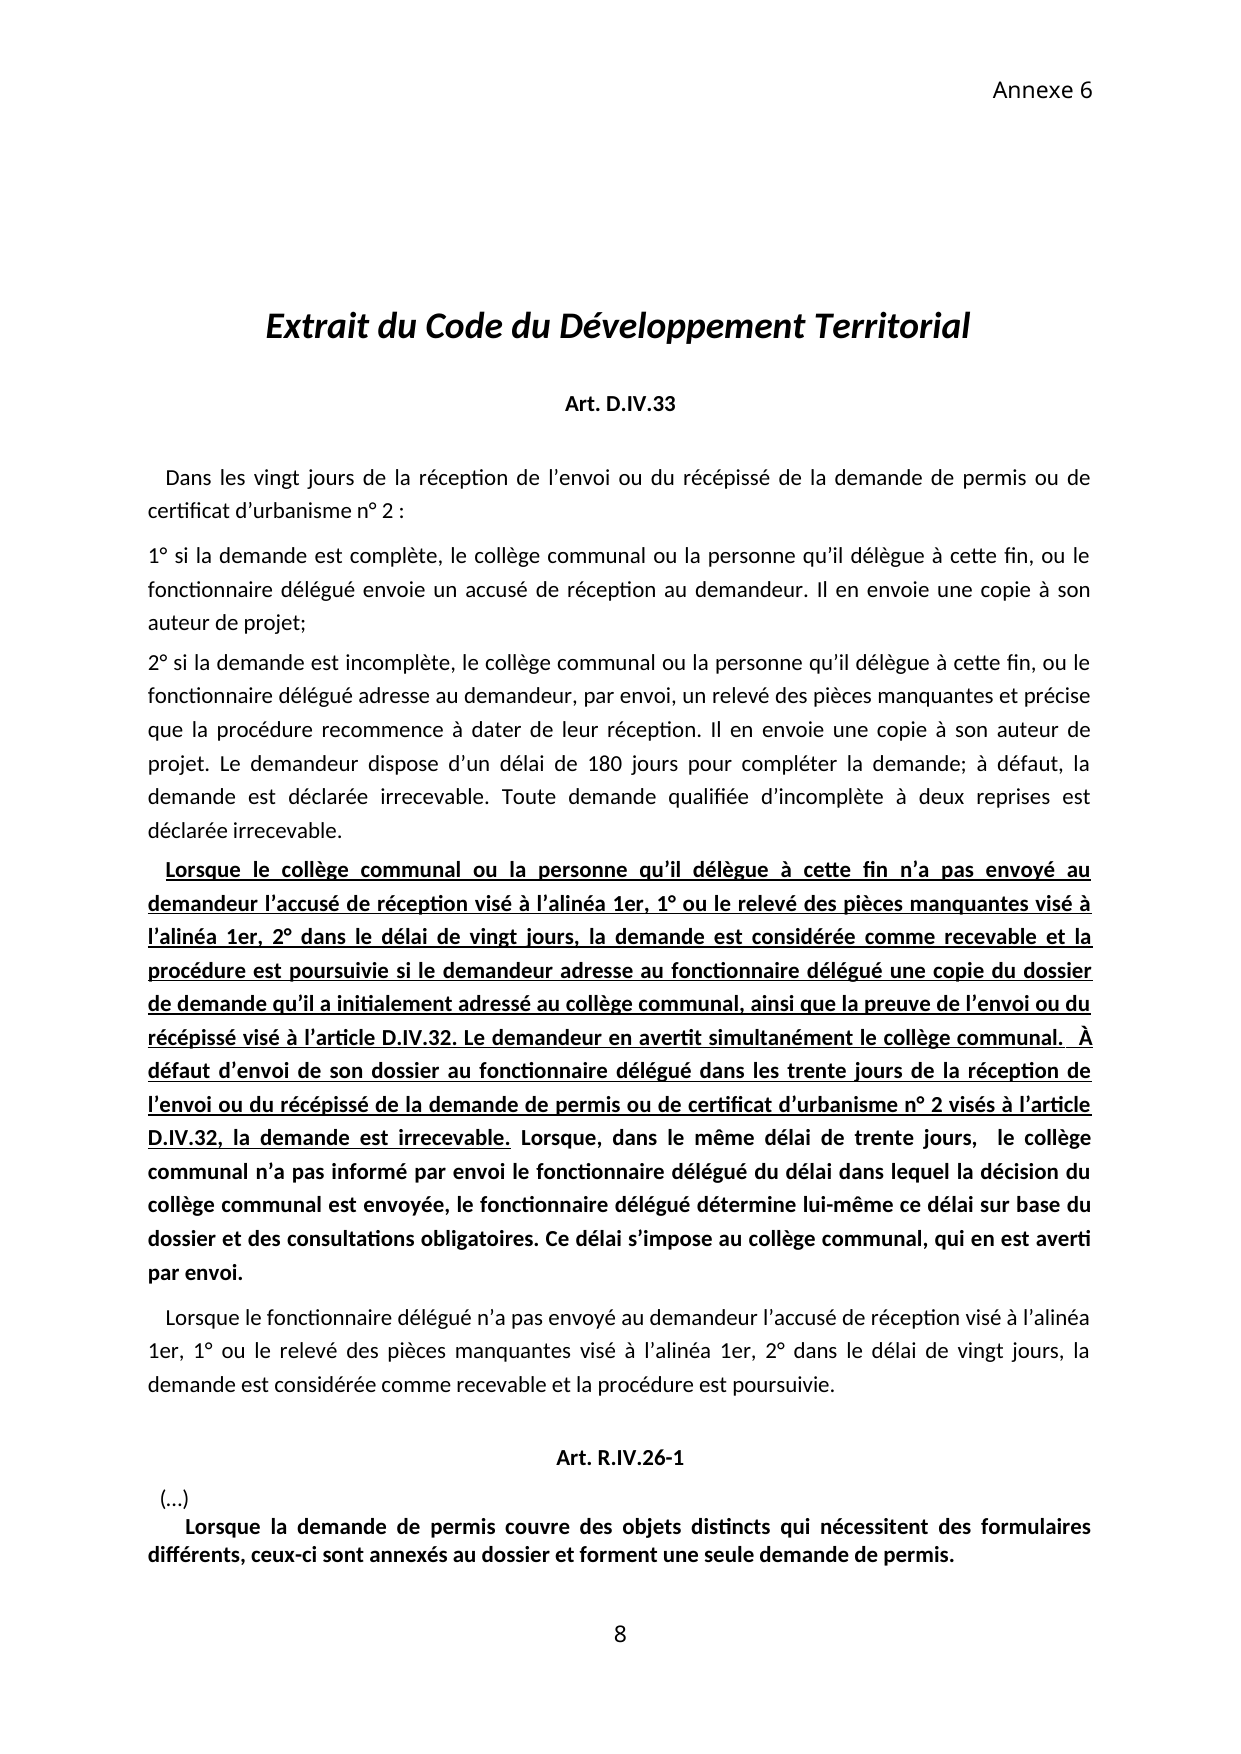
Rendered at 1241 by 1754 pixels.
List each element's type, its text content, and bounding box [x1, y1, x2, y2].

text Lorsque le fonctionnaire délégué n’a pas envoyé au demandeur l’accusé de réception visé à l’alinéa 1er, 1° ou le relevé des pièces manquantes visé à l’alinéa 1er, 2° dans le délai de vingt jours, la demande est considérée comme recevable et la procédure est poursuivie. [148, 1303, 1093, 1398]
text Art. D.IV.33 [148, 389, 1093, 417]
text Lorsque le collège communal ou la personne qu’il délègue à cette fin n’a pas envoyé au demandeur l’accusé de réception visé à l’alinéa 1er, 1° ou le relevé des pièces manquantes visé à l’alinéa 1er, 2° dans le délai de vingt jours, la demande est considérée comme recevable et la procédure est poursuivie si le demandeur adresse au fonctionnaire délégué une copie du dossier de demande qu’il a initialement adressé au collège communal, ainsi que la preuve de l’envoi ou du récépissé visé à l’article D.IV.32. Le demandeur en avertit simultanément le collège communal. À défaut d’envoi de son dossier au fonctionnaire délégué dans les trente jours de la réception de l’envoi ou du récépissé de la demande de permis ou de certificat d’urbanisme n° 2 visés à l’article D.IV.32, la demande est irrecevable. Lorsque, dans le même délai de trente jours, le collège communal n’a pas informé par envoi le fonctionnaire délégué du délai dans lequel la décision du collège communal est envoyée, le fonctionnaire délégué détermine lui-même ce délai sur base du dossier et des consultations obligatoires. Ce délai s’impose au collège communal, qui en est averti par envoi. [148, 855, 1093, 946]
text Art. R.IV.26-1 [148, 1443, 1093, 1471]
text 1° si la demande est complète, le collège communal ou la personne qu’il délègue à cette fin, ou le fonctionnaire délégué envoie un accusé de réception au demandeur. Il en envoie une copie à son auteur de projet; [148, 541, 1093, 637]
text Lorsque le collège communal ou la personne qu’il délègue à cette fin n’a pas envoyé au demandeur l’accusé de réception visé à l’alinéa 1er, 1° ou le relevé des pièces manquantes visé à l’alinéa 1er, 2° dans le délai de vingt jours, la demande est considérée comme recevable et la procédure est poursuivie si le demandeur adresse au fonctionnaire délégué une copie du dossier de demande qu’il a initialement adressé au collège communal, ainsi que la preuve de l’envoi ou du récépissé visé à l’article D.IV.32. Le demandeur en avertit simultanément le collège communal. À défaut d’envoi de son dossier au fonctionnaire délégué dans les trente jours de la réception de l’envoi ou du récépissé de la demande de permis ou de certificat d’urbanisme n° 2 visés à l’article D.IV.32, la demande est irrecevable. Lorsque, dans le même délai de trente jours, le collège communal n’a pas informé par envoi le fonctionnaire délégué du délai dans lequel la décision du collège communal est envoyée, le fonctionnaire délégué détermine lui-même ce délai sur base du dossier et des consultations obligatoires. Ce délai s’impose au collège communal, qui en est averti par envoi. [148, 1048, 1093, 1286]
text Dans les vingt jours de la réception de l’envoi ou du récépissé de la demande de permis ou de certificat d’urbanisme n° 2 : [148, 463, 1093, 524]
text Extrait du Code du Développement Territorial [148, 302, 1093, 348]
text Lorsque la demande de permis couvre des objets distincts qui nécessitent des formulaires différents, ceux-ci sont annexés au dossier et forment une seule demande de permis. [148, 1512, 1093, 1568]
text (…) [148, 1484, 1093, 1512]
text 2° si la demande est incomplète, le collège communal ou la personne qu’il délègue à cette fin, ou le fonctionnaire délégué adresse au demandeur, par envoi, un relevé des pièces manquantes et précise que la procédure recommence à dater de leur réception. Il en envoie une copie à son auteur de projet. Le demandeur dispose d’un délai de 180 jours pour compléter la demande; à défaut, la demande est déclarée irrecevable. Toute demande qualifiée d’incomplète à deux reprises est déclarée irrecevable. [148, 648, 1093, 844]
